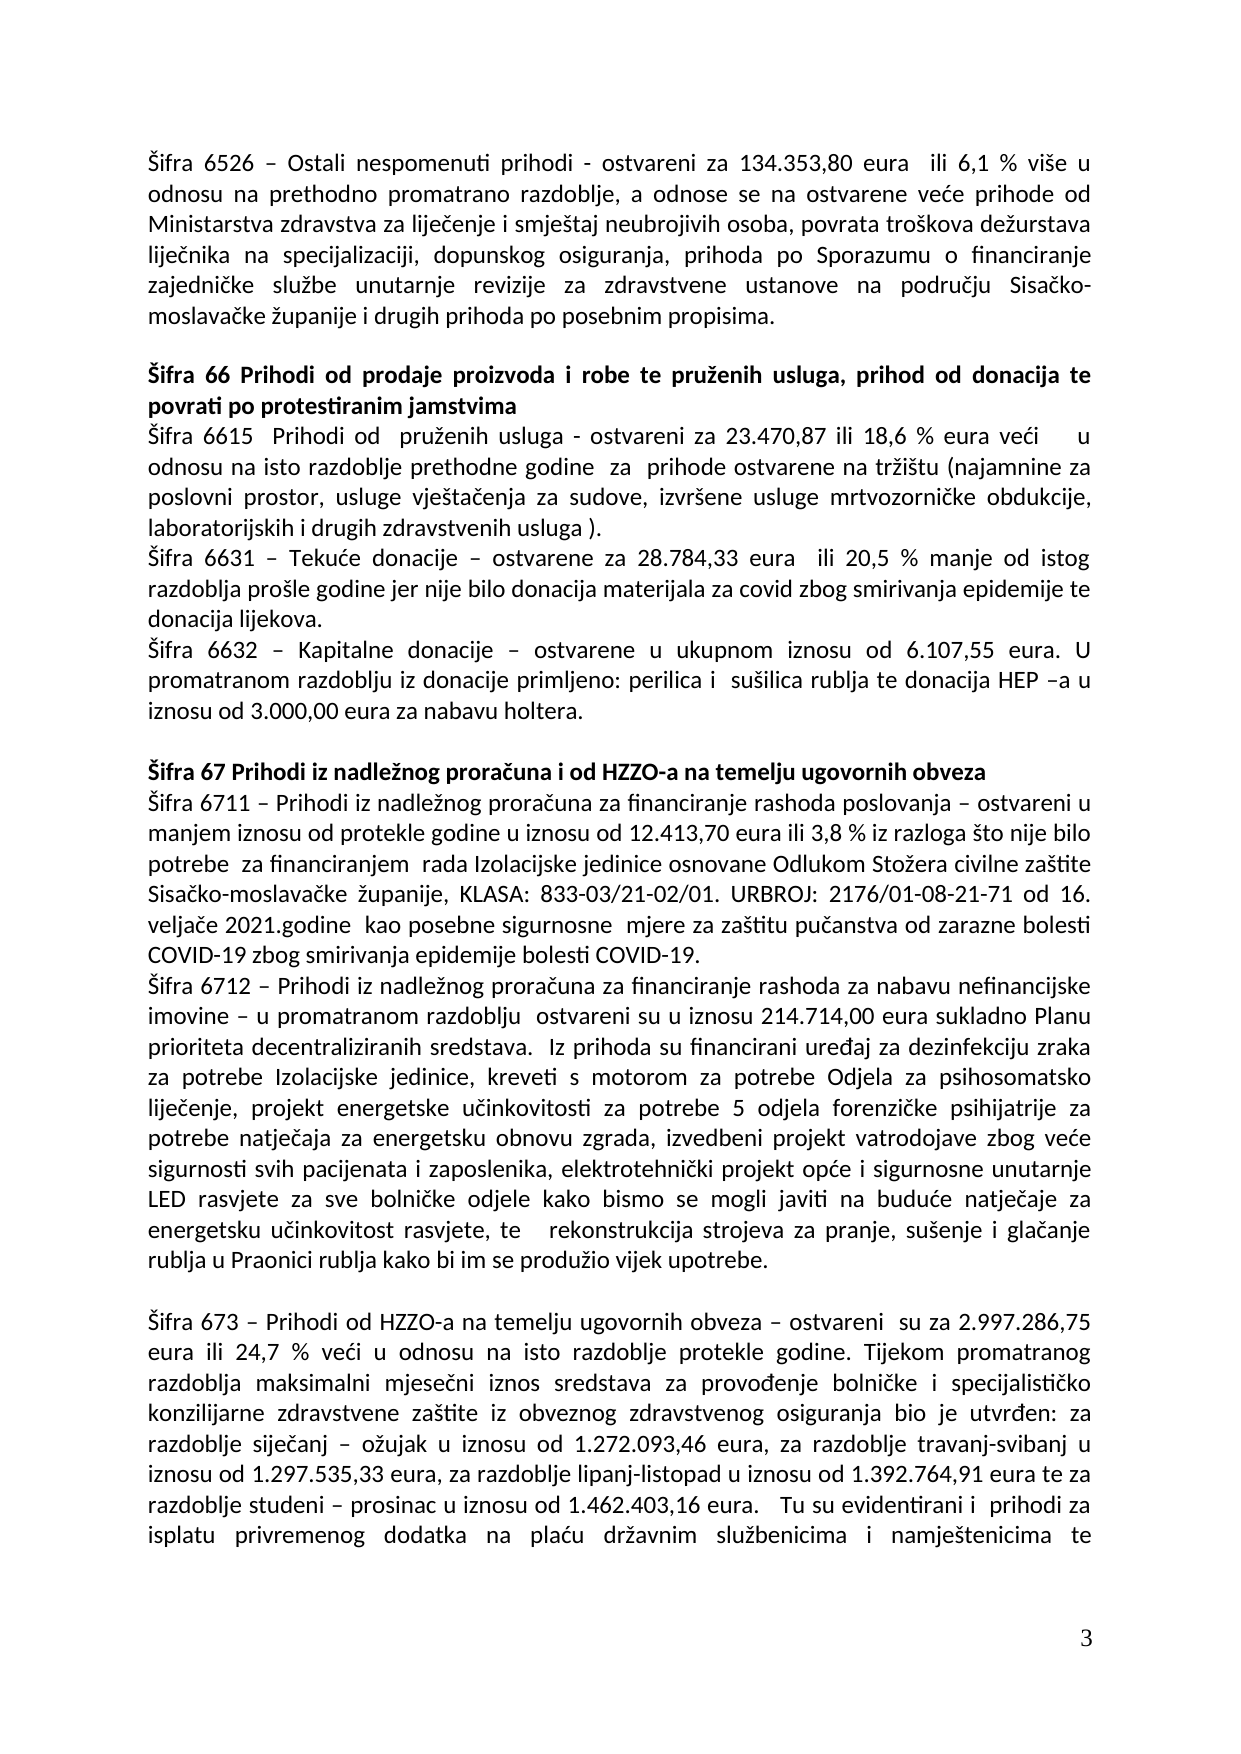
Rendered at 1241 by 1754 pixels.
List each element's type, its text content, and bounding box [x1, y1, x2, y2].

text Šifra 6631 – Tekuće donacije – ostvarene za 28.784,33 eura ili 20,5 % manje od istog razdoblja prošle godine jer nije bilo donacija materijala za covid zbog smirivanja epidemije te donacija lijekova. [148, 543, 1093, 634]
text Šifra 6526 – Ostali nespomenuti prihodi - ostvareni za 134.353,80 eura ili 6,1 % više u odnosu na prethodno promatrano razdoblje, a odnose se na ostvarene veće prihode od Ministarstva zdravstva za liječenje i smještaj neubrojivih osoba, povrata troškova dežurstava liječnika na specijalizaciji, dopunskog osiguranja, prihoda po Sporazumu o financiranje zajedničke službe unutarnje revizije za zdravstvene ustanove na području Sisačko-moslavačke županije i drugih prihoda po posebnim propisima. [148, 148, 1093, 331]
text Šifra 6632 – Kapitalne donacije – ostvarene u ukupnom iznosu od 6.107,55 eura. U promatranom razdoblju iz donacije primljeno: perilica i sušilica rublja te donacija HEP –a u iznosu od 3.000,00 eura za nabavu holtera. [148, 634, 1093, 726]
text Šifra 6615 Prihodi od pruženih usluga - ostvareni za 23.470,87 ili 18,6 % eura veći u odnosu na isto razdoblje prethodne godine za prihode ostvarene na tržištu (najamnine za poslovni prostor, usluge vještačenja za sudove, izvršene usluge mrtvozorničke obdukcije, laboratorijskih i drugih zdravstvenih usluga ). [148, 421, 1093, 543]
text Šifra 6712 – Prihodi iz nadležnog proračuna za financiranje rashoda za nabavu nefinancijske imovine – u promatranom razdoblju ostvareni su u iznosu 214.714,00 eura sukladno Planu prioriteta decentraliziranih sredstava. Iz prihoda su financirani uređaj za dezinfekciju zraka za potrebe Izolacijske jedinice, kreveti s motorom za potrebe Odjela za psihosomatsko liječenje, projekt energetske učinkovitosti za potrebe 5 odjela forenzičke psihijatrije za potrebe natječaja za energetsku obnovu zgrada, izvedbeni projekt vatrodojave zbog veće sigurnosti svih pacijenata i zaposlenika, elektrotehnički projekt opće i sigurnosne unutarnje LED rasvjete za sve bolničke odjele kako bismo se mogli javiti na buduće natječaje za energetsku učinkovitost rasvjete, te rekonstrukcija strojeva za pranje, sušenje i glačanje rublja u Praonici rublja kako bi im se produžio vijek upotrebe. [148, 970, 1093, 1275]
text Šifra 6711 – Prihodi iz nadležnog proračuna za financiranje rashoda poslovanja – ostvareni u manjem iznosu od protekle godine u iznosu od 12.413,70 eura ili 3,8 % iz razloga što nije bilo potrebe za financiranjem rada Izolacijske jedinice osnovane Odlukom Stožera civilne zaštite Sisačko-moslavačke županije, KLASA: 833-03/21-02/01. URBROJ: 2176/01-08-21-71 od 16. veljače 2021.godine kao posebne sigurnosne mjere za zaštitu pučanstva od zarazne bolesti COVID-19 zbog smirivanja epidemije bolesti COVID-19. [148, 787, 1093, 970]
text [148, 1306, 1093, 1550]
text Šifra 66 Prihodi od prodaje proizvoda i robe te pruženih usluga, prihod od donacija te povrati po protestiranim jamstvima [148, 359, 1093, 421]
text Šifra 67 Prihodi iz nadležnog proračuna i od HZZO-a na temelju ugovornih obveza [148, 756, 1093, 787]
